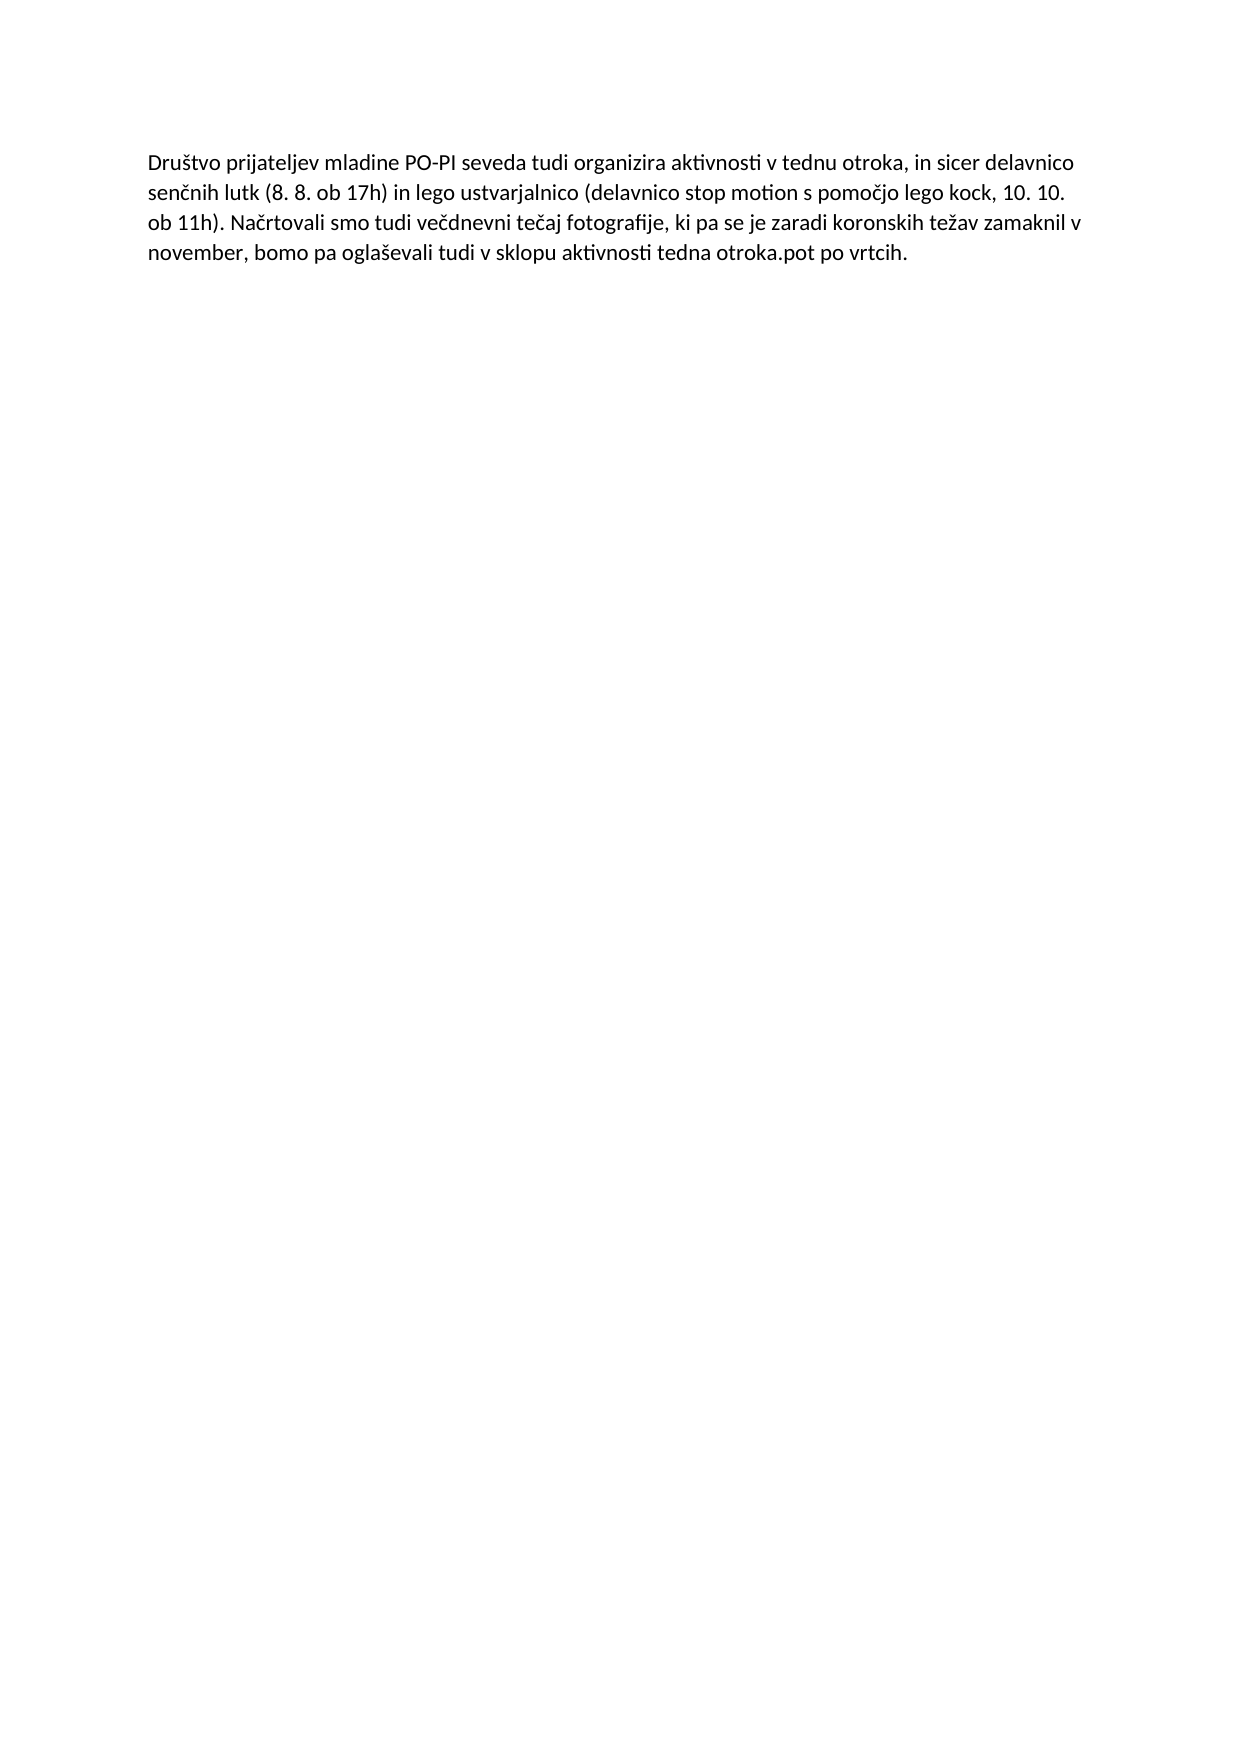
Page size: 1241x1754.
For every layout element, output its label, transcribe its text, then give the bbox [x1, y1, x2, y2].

text Društvo prijateljev mladine PO-PI seveda tudi organizira aktivnosti v tednu otroka, in sicer delavnico senčnih lutk (8. 8. ob 17h) in lego ustvarjalnico (delavnico stop motion s pomočjo lego kock, 10. 10. ob 11h). Načrtovali smo tudi večdnevni tečaj fotografije, ki pa se je zaradi koronskih težav zamaknil v november, bomo pa oglaševali tudi v sklopu aktivnosti tedna otroka.pot po vrtcih. [148, 148, 1093, 266]
